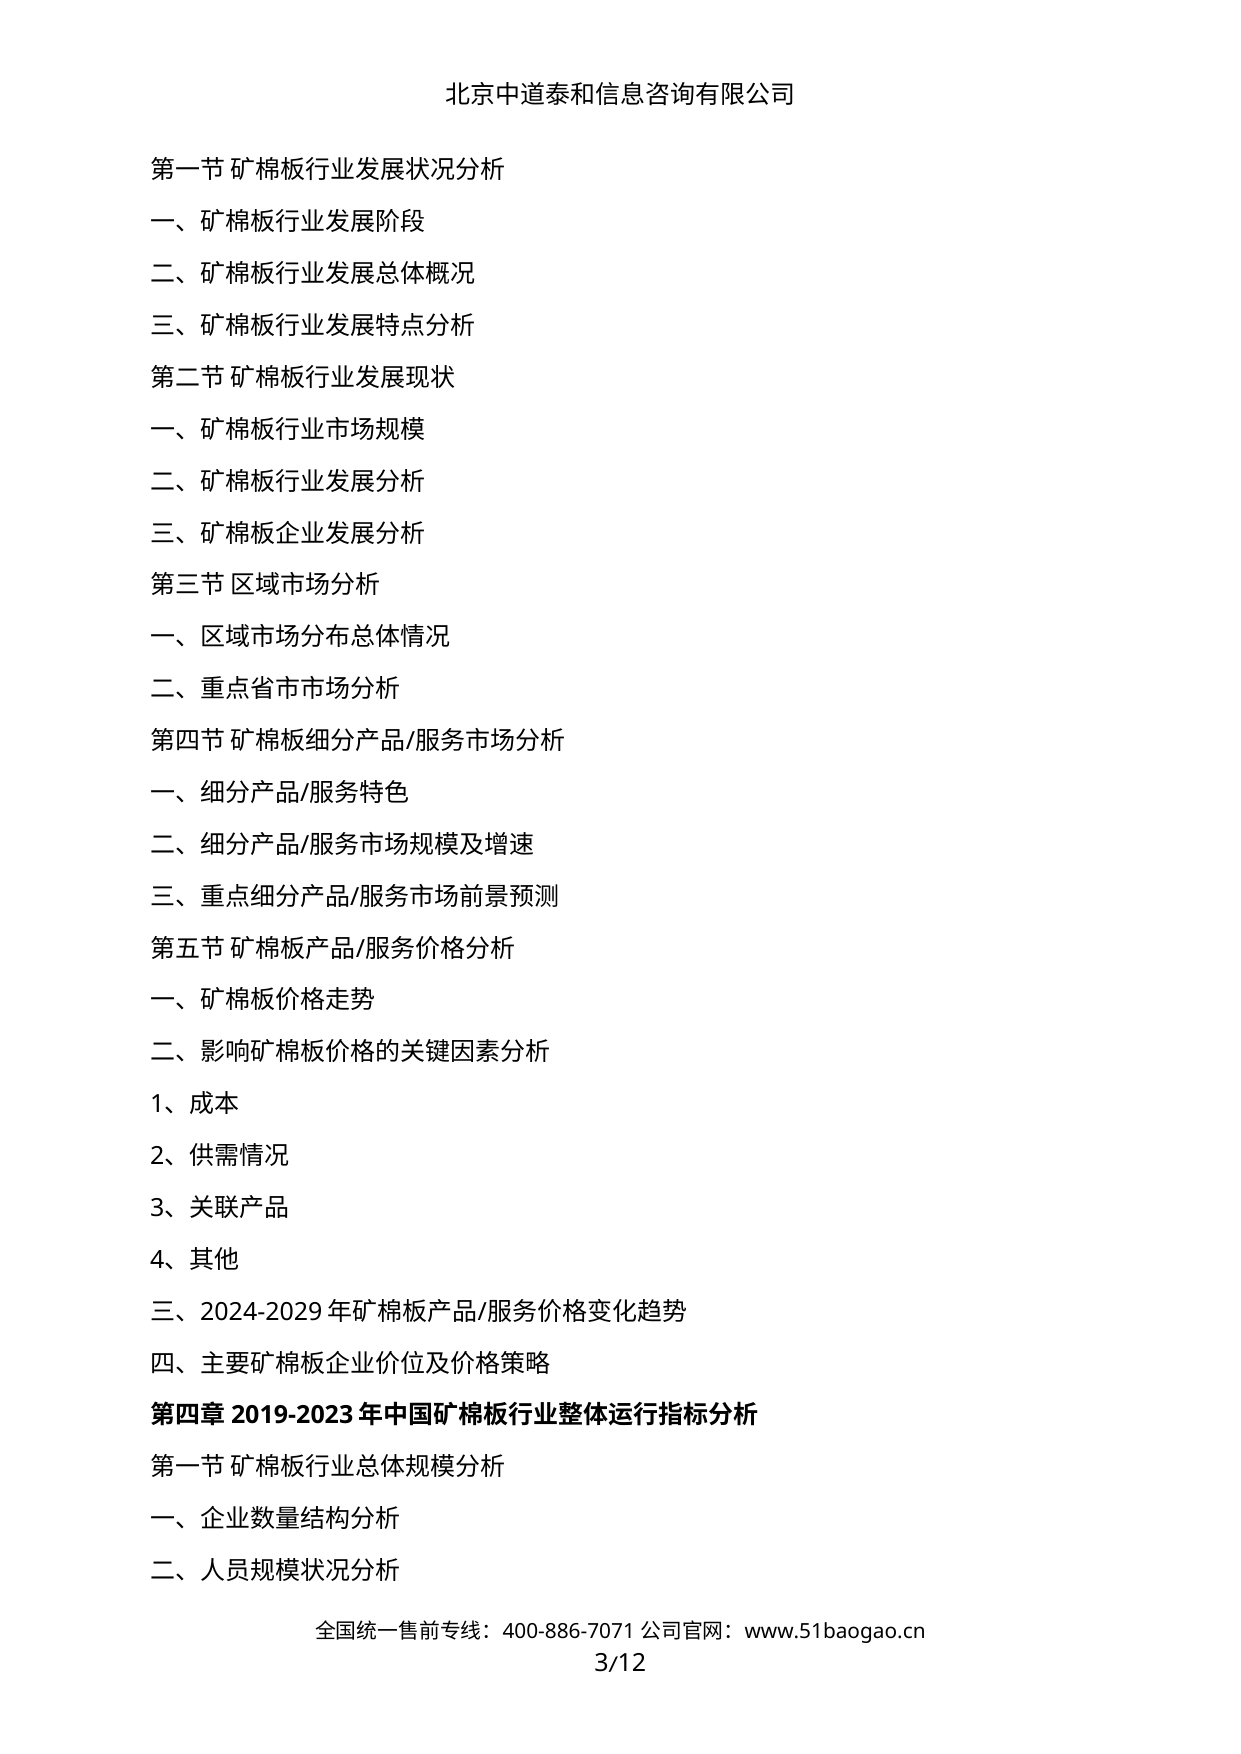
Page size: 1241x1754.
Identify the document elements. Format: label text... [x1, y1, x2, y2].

text 4、其他 [150, 1239, 1090, 1276]
text 2、供需情况 [150, 1136, 1090, 1172]
text 第二节 矿棉板行业发展现状 [150, 357, 1090, 394]
text 三、矿棉板行业发展特点分析 [150, 306, 1090, 342]
text 一、矿棉板行业市场规模 [150, 409, 1090, 446]
text 第一节 矿棉板行业发展状况分析 [150, 150, 1090, 186]
text 二、影响矿棉板价格的关键因素分析 [150, 1032, 1090, 1068]
text 一、矿棉板行业发展阶段 [150, 202, 1090, 238]
text 第四章 2019-2023年中国矿棉板行业整体运行指标分析 [150, 1395, 1090, 1431]
text 二、矿棉板行业发展总体概况 [150, 254, 1090, 290]
text 三、矿棉板企业发展分析 [150, 513, 1090, 549]
text 二、人员规模状况分析 [150, 1551, 1090, 1587]
text 二、细分产品/服务市场规模及增速 [150, 824, 1090, 861]
text 三、重点细分产品/服务市场前景预测 [150, 876, 1090, 912]
text 3、关联产品 [150, 1187, 1090, 1224]
text 四、主要矿棉板企业价位及价格策略 [150, 1343, 1090, 1379]
text 三、2024-2029年矿棉板产品/服务价格变化趋势 [150, 1291, 1090, 1327]
text 一、矿棉板价格走势 [150, 980, 1090, 1016]
text 二、重点省市市场分析 [150, 669, 1090, 705]
text 一、企业数量结构分析 [150, 1499, 1090, 1535]
text 二、矿棉板行业发展分析 [150, 461, 1090, 497]
text 第三节 区域市场分析 [150, 565, 1090, 601]
text 1、成本 [150, 1084, 1090, 1120]
text 一、区域市场分布总体情况 [150, 617, 1090, 653]
text 第一节 矿棉板行业总体规模分析 [150, 1447, 1090, 1483]
text 第五节 矿棉板产品/服务价格分析 [150, 928, 1090, 964]
text 一、细分产品/服务特色 [150, 772, 1090, 809]
text 第四节 矿棉板细分产品/服务市场分析 [150, 721, 1090, 757]
